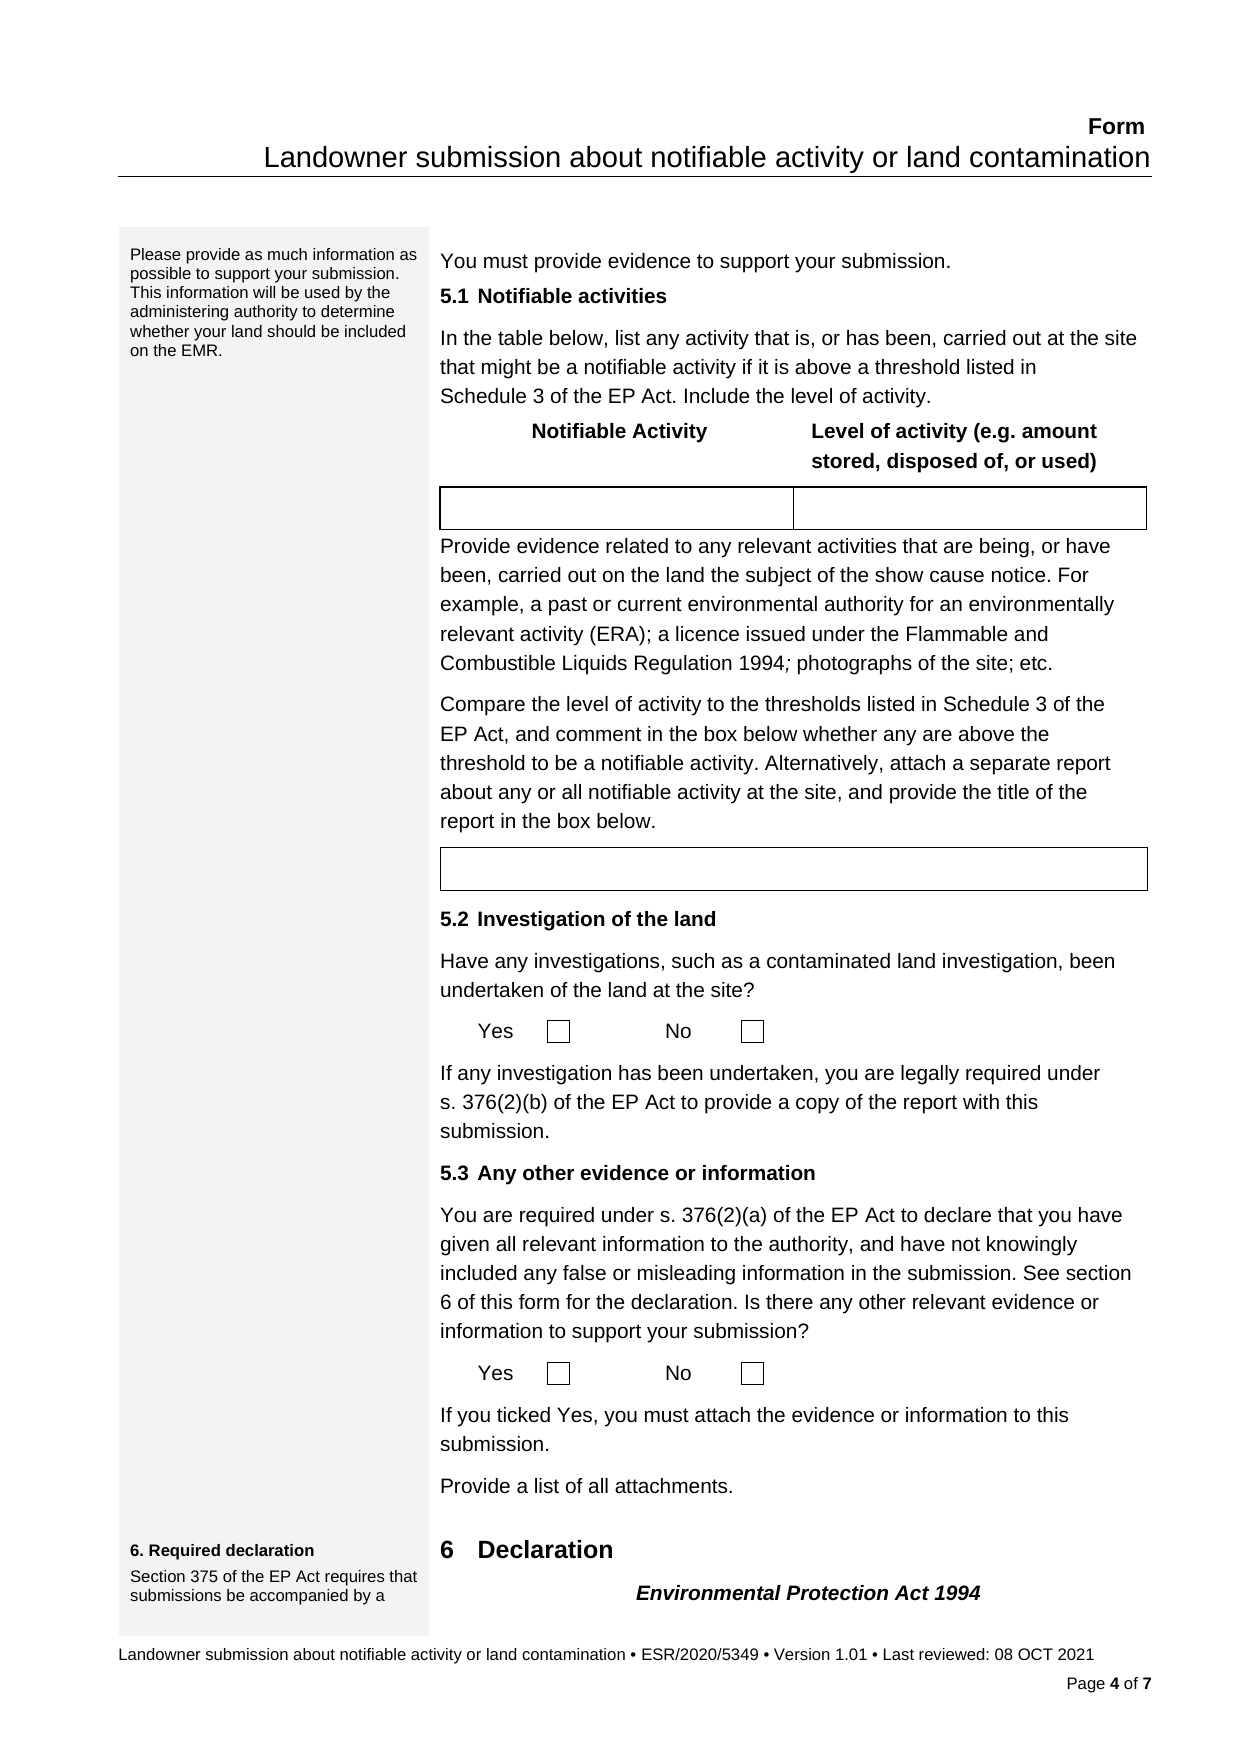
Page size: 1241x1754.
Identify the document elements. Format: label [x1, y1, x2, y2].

table_cell [429, 227, 1152, 1523]
table_cell [119, 227, 429, 1523]
table_cell [429, 1523, 1152, 1636]
table_cell [119, 1523, 429, 1636]
